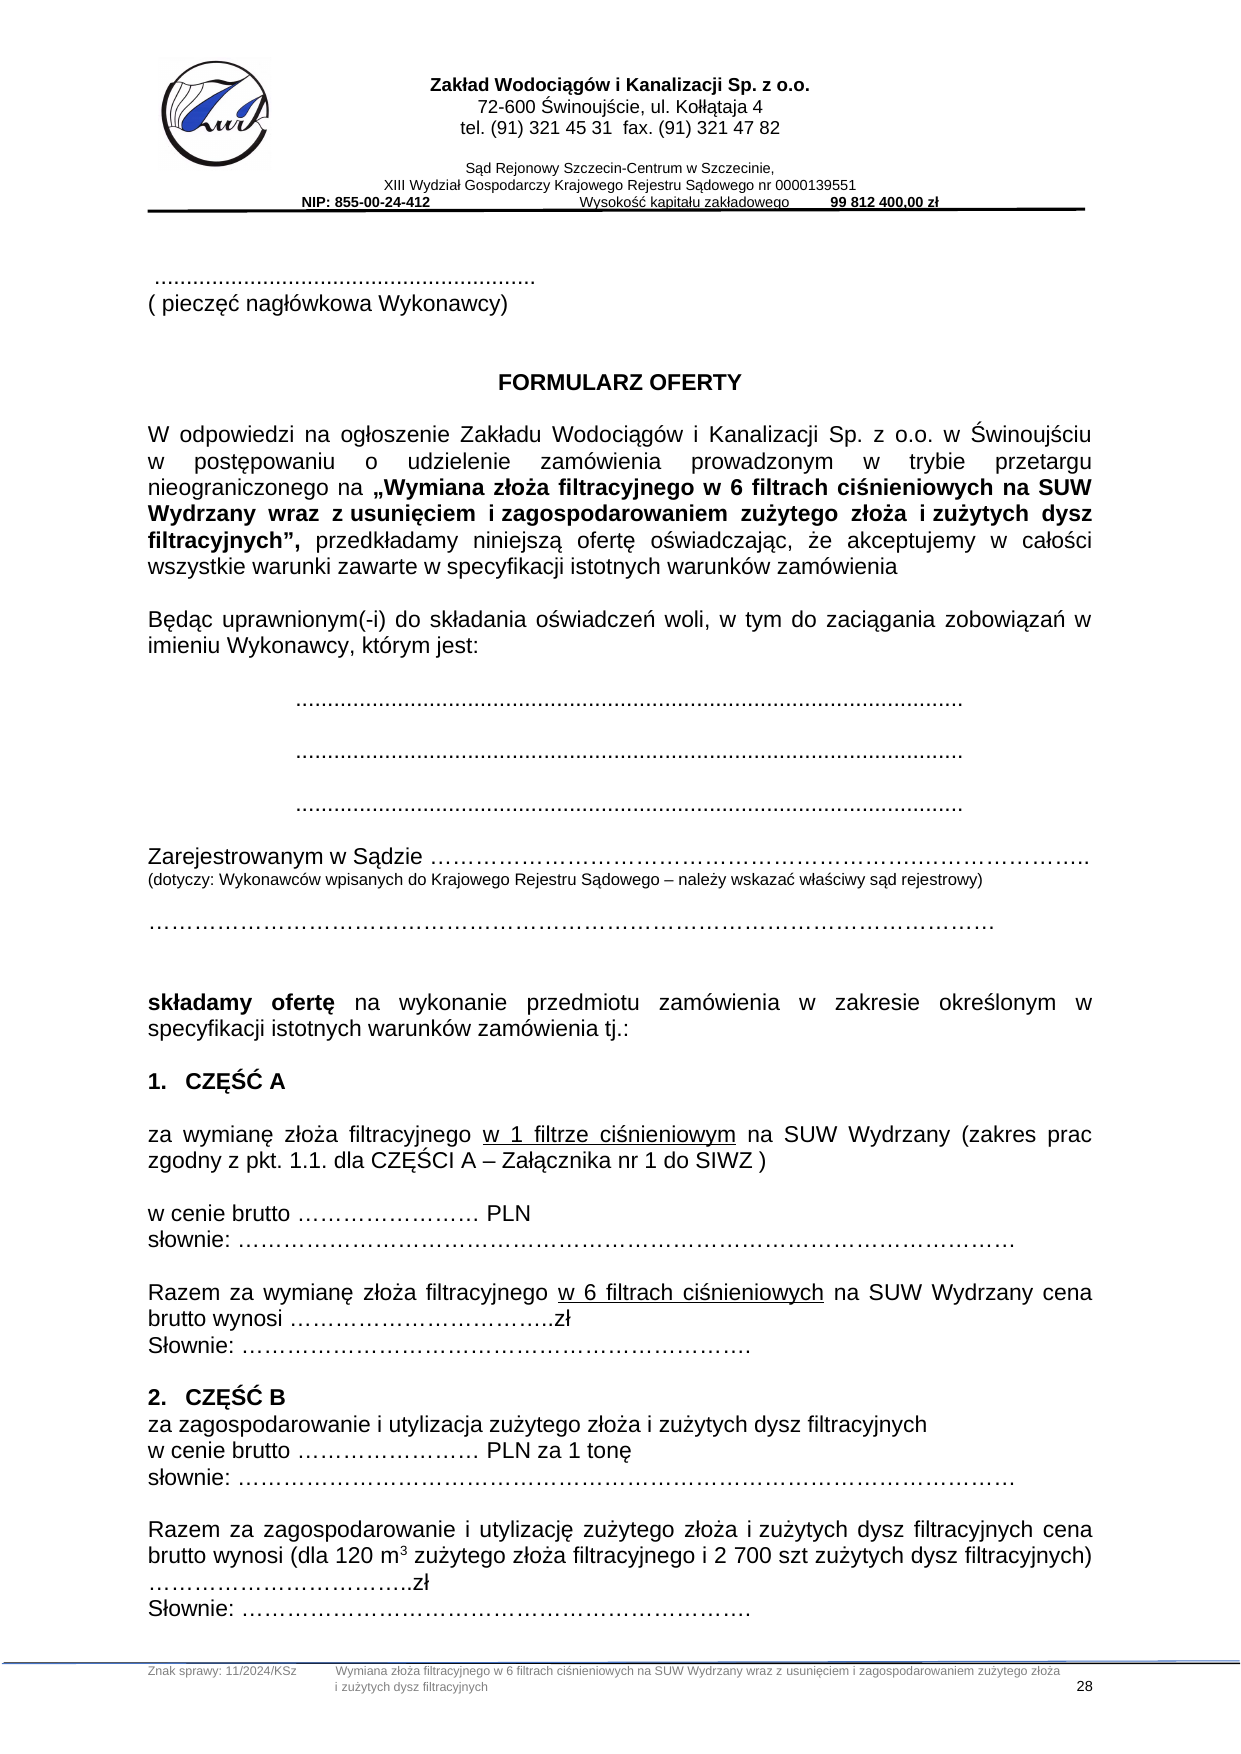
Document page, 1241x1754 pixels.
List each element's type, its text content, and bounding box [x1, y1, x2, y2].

text słownie: ………………………………………………………………………………………… [148, 1226, 1092, 1253]
text składamy ofertę na wykonanie przedmiotu zamówienia w zakresie określonym w specyfikacji istotnych warunków zamówienia tj.: [148, 989, 1092, 1042]
text FORMULARZ OFERTY [148, 368, 1092, 395]
text za zagospodarowanie i utylizacja zużytego złoża i zużytych dysz filtracyjnych [148, 1411, 1092, 1437]
text Razem za zagospodarowanie i utylizację zużytego złoża i zużytych dysz filtracyjnych cena brutto wynosi (dla 120 m3 zużytego złoża filtracyjnego i 2 700 szt zużytych dysz filtracyjnych) ……………………………..zł [148, 1516, 1092, 1595]
text ………………………………………………………………………………………………… [148, 908, 1092, 934]
text (dotyczy: Wykonawców wpisanych do Krajowego Rejestru Sądowego – należy wskazać właściwy sąd rejestrowy) [148, 869, 1092, 888]
text Razem za wymianę złoża filtracyjnego w 6 filtrach ciśnieniowych na SUW Wydrzany cena brutto wynosi ……………………………..zł [148, 1279, 1092, 1332]
list CZĘŚĆ A [148, 1068, 1092, 1094]
text ............................................................ [148, 263, 1092, 289]
text w cenie brutto …………………… PLN [148, 1200, 1092, 1226]
text słownie: ………………………………………………………………………………………… [148, 1463, 1092, 1490]
text W odpowiedzi na ogłoszenie Zakładu Wodociągów i Kanalizacji Sp. z o.o. w Świnoujściu w postępowaniu o udzielenie zamówienia prowadzonym w trybie przetargu nieograniczonego na „Wymiana złoża filtracyjnego w 6 filtrach ciśnieniowych na SUW Wydrzany wraz z usunięciem i zagospodarowaniem zużytego złoża i zużytych dysz filtracyjnych”, przedkładamy niniejszą ofertę oświadczając, że akceptujemy w całości wszystkie warunki zawarte w specyfikacji istotnych warunków zamówienia [148, 421, 1092, 579]
picture [158, 57, 272, 171]
text ......................................................................................................... [148, 737, 1092, 764]
text za wymianę złoża filtracyjnego w 1 filtrze ciśnieniowym na SUW Wydrzany (zakres prac zgodny z pkt. 1.1. dla CZĘŚCI A – Załącznika nr 1 do SIWZ ) [148, 1121, 1092, 1173]
text Zarejestrowanym w Sądzie ……………………………………………………….………………….. [148, 843, 1092, 869]
text ......................................................................................................... [148, 790, 1092, 817]
text Słownie: …………………………………………………………. [148, 1595, 1092, 1622]
text ......................................................................................................... [148, 685, 1092, 711]
text ( pieczęć nagłówkowa Wykonawcy) [148, 289, 1092, 316]
subtitle Będąc uprawnionym(-i) do składania oświadczeń woli, w tym do zaciągania zobowiązań w imieniu Wykonawcy, którym jest: [148, 606, 1092, 658]
text Słownie: …………………………………………………………. [148, 1332, 1092, 1358]
list CZĘŚĆ B [148, 1384, 1092, 1411]
text w cenie brutto …………………… PLN za 1 tonę [148, 1437, 1092, 1463]
